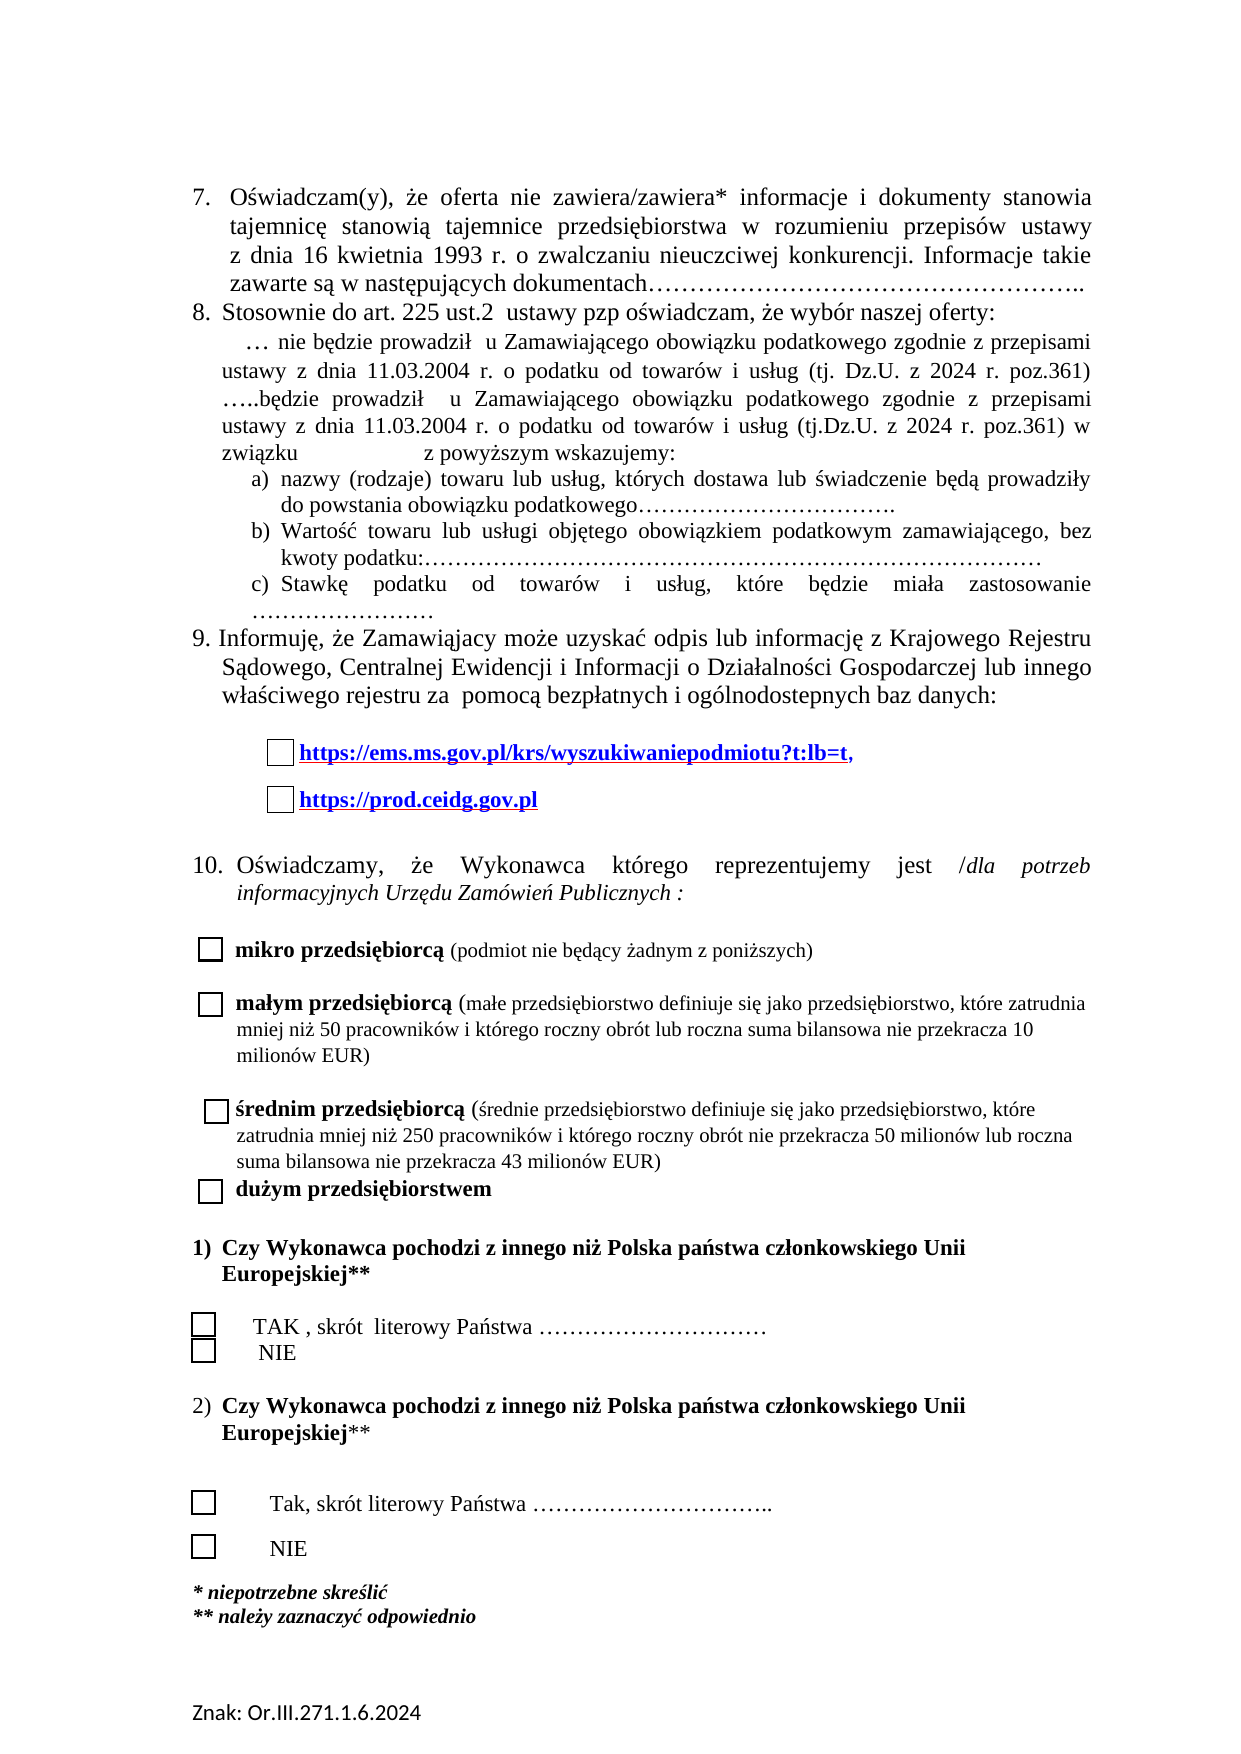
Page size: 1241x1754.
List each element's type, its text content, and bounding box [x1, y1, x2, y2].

text ** należy zaznaczyć odpowiednio [192, 1604, 1093, 1628]
list Wartość towaru lub usługi objętego obowiązkiem podatkowym zamawiającego, bez kwoty podatku:……………………………………………………………………… [251, 518, 1093, 570]
text https://prod.ceidg.gov.pl [229, 785, 1093, 813]
text średnim przedsiębiorcą (średnie przedsiębiorstwo definiuje się jako przedsiębiorstwo, które zatrudnia mniej niż 250 pracowników i którego roczny obrót nie przekracza 50 milionów lub roczna suma bilansowa nie przekracza 43 milionów EUR) [230, 1095, 1092, 1173]
text NIE [230, 1339, 1093, 1366]
list nazwy (rodzaje) towaru lub usług, których dostawa lub świadczenie będą prowadziły do powstania obowiązku podatkowego……………………………. [251, 465, 1093, 518]
text 9. Informuję, że Zamawiąjacy może uzyskać odpis lub informację z Krajowego Rejestru Sądowego, Centralnej Ewidencji i Informacji o Działalności Gospodarczej lub innego właściwego rejestru za pomocą bezpłatnych i ogólnodostepnych baz danych: [192, 623, 1093, 709]
text * niepotrzebne skreślić [192, 1580, 1093, 1604]
list Stawkę podatku od towarów i usług, które będzie miała zastosowanie …………………… [251, 570, 1093, 623]
text NIE [192, 1535, 1093, 1561]
text TAK , skrót literowy Państwa ………………………… [230, 1313, 1093, 1339]
list Stosownie do art. 225 ust.2 ustawy pzp oświadczam, że wybór naszej oferty: [192, 297, 1093, 326]
text https://ems.ms.gov.pl/krs/wyszukiwaniepodmiotu?t:lb=t, [266, 738, 1093, 766]
list Oświadczamy, że Wykonawca którego reprezentujemy jest /dla potrzeb informacyjnych Urzędu Zamówień Publicznych : [192, 850, 1093, 905]
list … nie będzie prowadził u Zamawiającego obowiązku podatkowego zgodnie z przepisami ustawy z dnia 11.03.2004 r. o podatku od towarów i usług (tj. Dz.U. z 2024 r. poz.361) …..będzie prowadził u Zamawiającego obowiązku podatkowego zgodnie z przepisami ustawy z dnia 11.03.2004 r. o podatku od towarów i usług (tj.Dz.U. z 2024 r. poz.361) w związku z powyższym wskazujemy: [207, 326, 1093, 465]
text Tak, skrót literowy Państwa ………………………….. [192, 1490, 1093, 1516]
text mikro przedsiębiorcą (podmiot nie będący żadnym z poniższych) [230, 936, 1092, 963]
text małym przedsiębiorcą (małe przedsiębiorstwo definiuje się jako przedsiębiorstwo, które zatrudnia mniej niż 50 pracowników i którego roczny obrót lub roczna suma bilansowa nie przekracza 10 milionów EUR) [230, 989, 1092, 1067]
list Czy Wykonawca pochodzi z innego niż Polska państwa członkowskiego Unii Europejskiej** [192, 1234, 1093, 1287]
list Czy Wykonawca pochodzi z innego niż Polska państwa członkowskiego Unii Europejskiej** [192, 1392, 1093, 1445]
list Oświadczam(y), że oferta nie zawiera/zawiera* informacje i dokumenty stanowia tajemnicę stanowią tajemnice przedsiębiorstwa w rozumieniu przepisów ustawy z dnia 16 kwietnia 1993 r. o zwalczaniu nieuczciwej konkurencji. Informacje takie zawarte są w następujących dokumentach…………………………………………….. [192, 182, 1093, 297]
text dużym przedsiębiorstwem [230, 1175, 1093, 1201]
